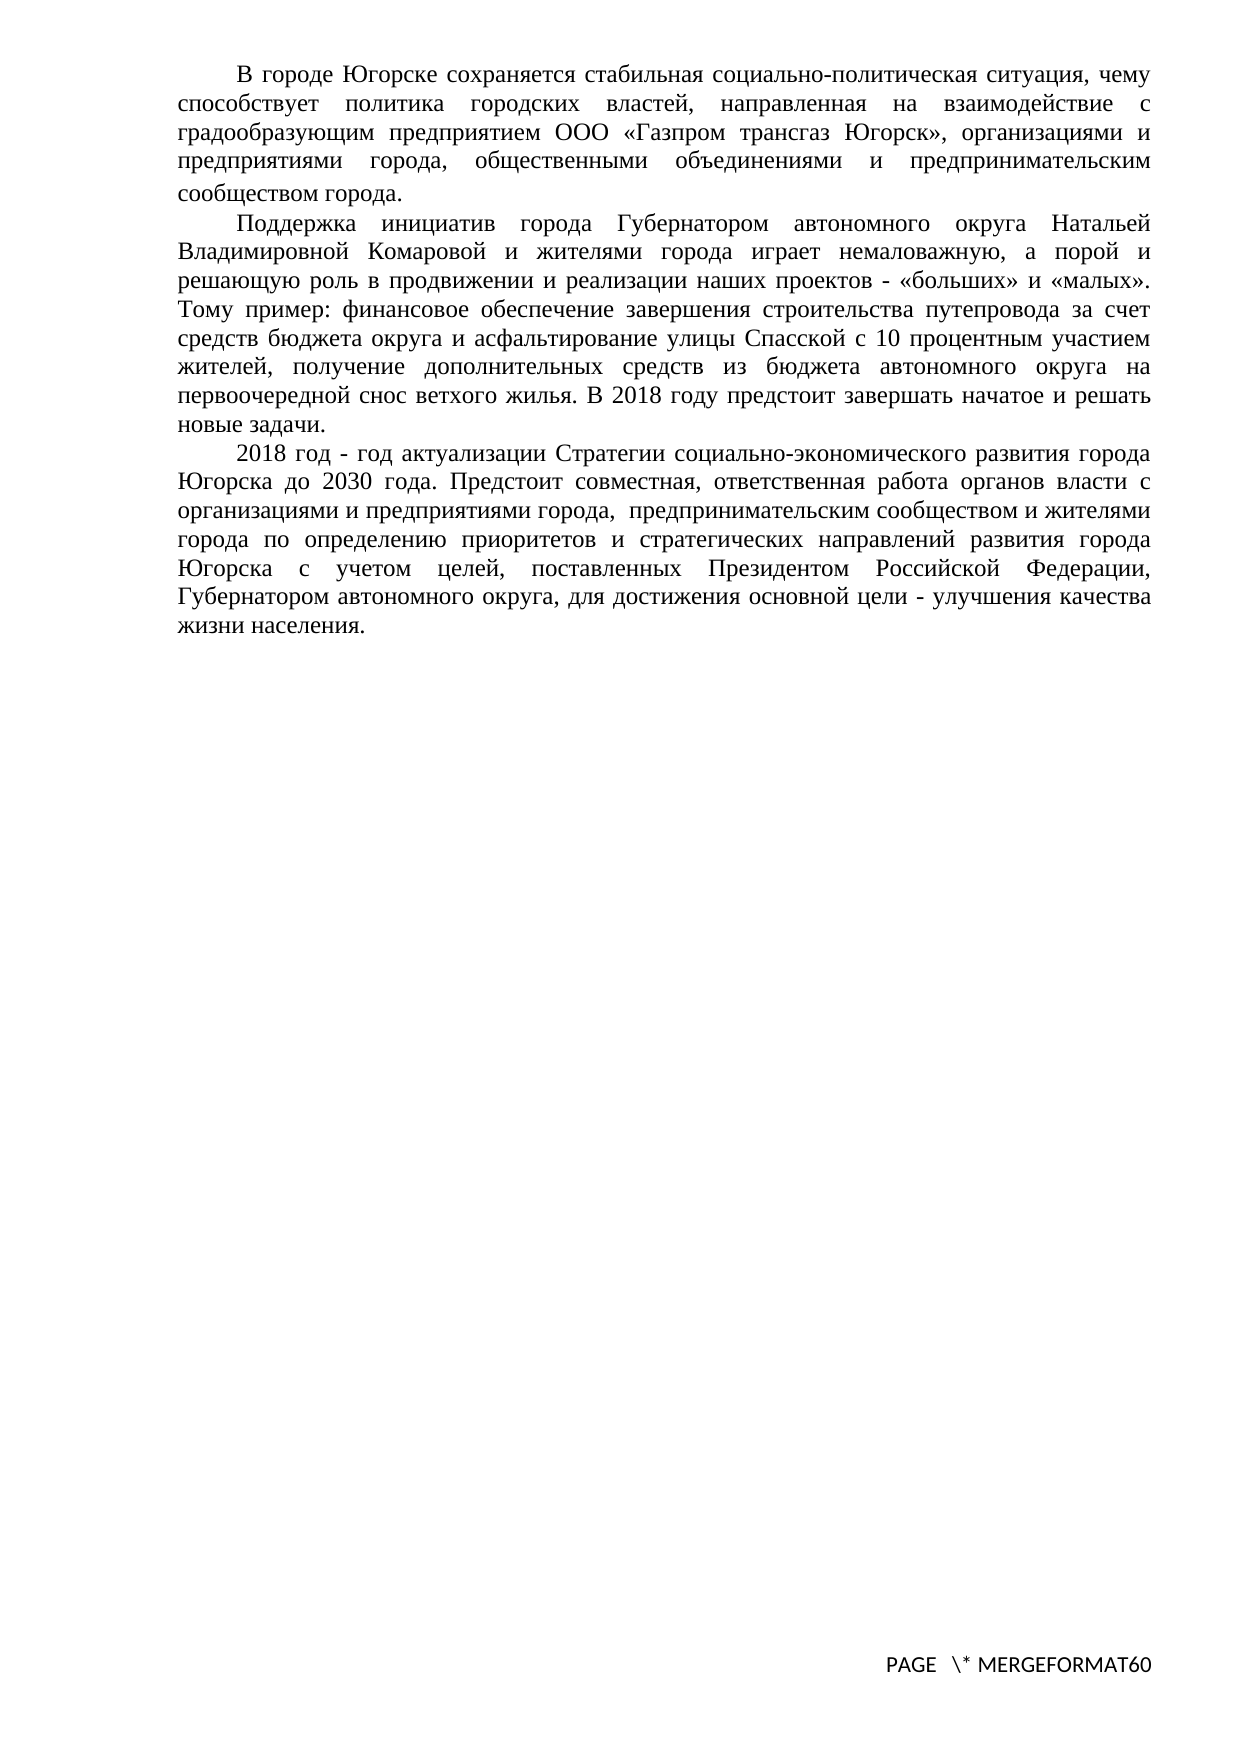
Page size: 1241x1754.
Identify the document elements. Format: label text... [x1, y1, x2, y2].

title В городе Югорске сохраняется стабильная социально-политическая ситуация, чему способствует политика городских властей, направленная на взаимодействие с градообразующим предприятием ООО «Газпром трансгаз Югорск», организациями и предприятиями города, общественными объединениями и предпринимательским сообществом города. [177, 59, 1152, 208]
title 2018 год - год актуализации Стратегии социально-экономического развития города Югорска до 2030 года. Предстоит совместная, ответственная работа органов власти с организациями и предприятиями города, предпринимательским сообществом и жителями города по определению приоритетов и стратегических направлений развития города Югорска с учетом целей, поставленных Президентом Российской Федерации, Губернатором автономного округа, для достижения основной цели - улучшения качества жизни населения. [177, 438, 1152, 639]
text Поддержка инициатив города Губернатором автономного округа Натальей Владимировной Комаровой и жителями города играет немаловажную, а порой и решающую роль в продвижении и реализации наших проектов - «больших» и «малых». Тому пример: финансовое обеспечение завершения строительства путепровода за счет средств бюджета округа и асфальтирование улицы Спасской с 10 процентным участием жителей, получение дополнительных средств из бюджета автономного округа на первоочередной снос ветхого жилья. В 2018 году предстоит завершать начатое и решать новые задачи. [177, 208, 1152, 438]
